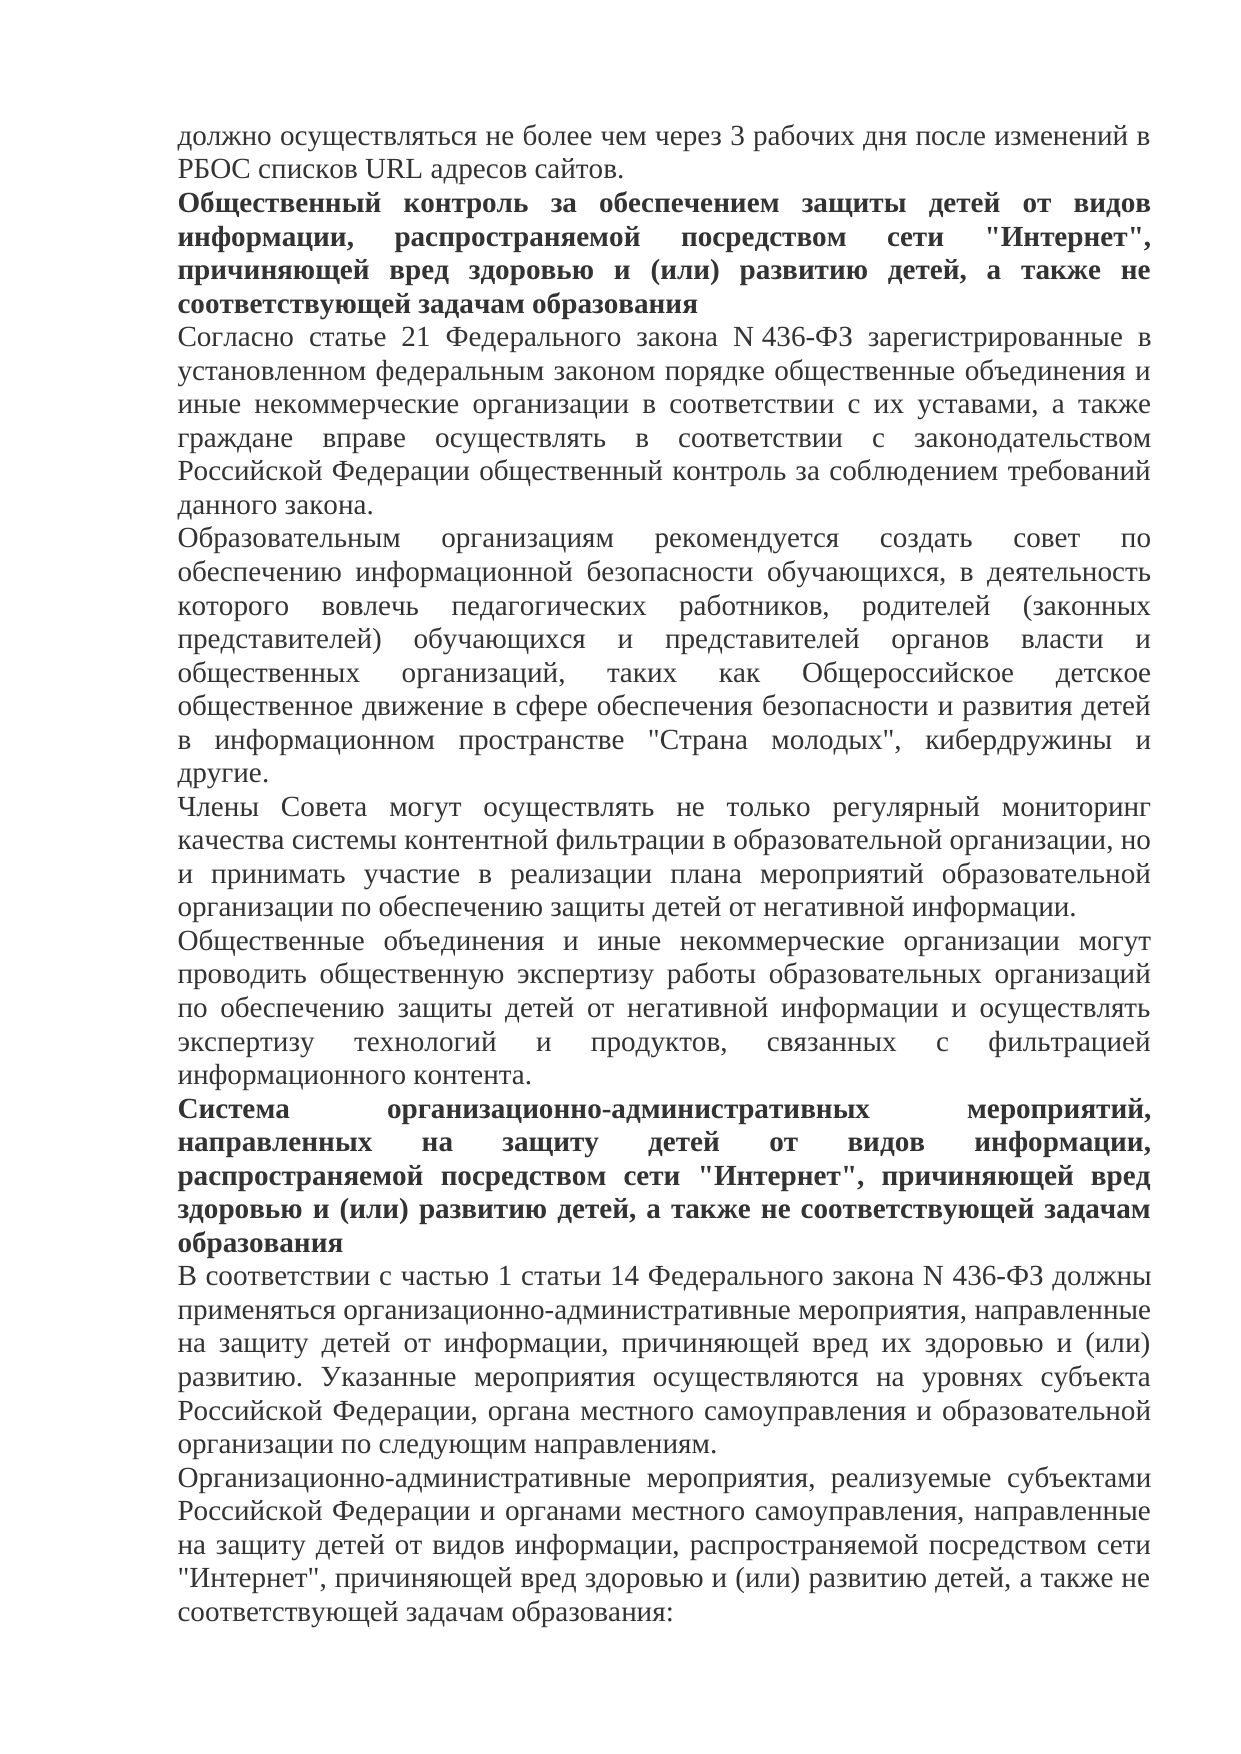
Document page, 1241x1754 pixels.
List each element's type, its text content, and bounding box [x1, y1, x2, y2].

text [177, 118, 1152, 185]
text В соответствии с частью 1 статьи 14 Федерального закона N 436-ФЗ должны применяться организационно-административные мероприятия, направленные на защиту детей от информации, причиняющей вред их здоровью и (или) развитию. Указанные мероприятия осуществляются на уровнях субъекта Российской Федерации, органа местного самоуправления и образовательной организации по следующим направлениям. [177, 1258, 1152, 1460]
text Согласно статье 21 Федерального закона N 436-ФЗ зарегистрированные в установленном федеральным законом порядке общественные объединения и иные некоммерческие организации в соответствии с их уставами, а также граждане вправе осуществлять в соответствии с законодательством Российской Федерации общественный контроль за соблюдением требований данного закона. [177, 319, 1152, 521]
text Организационно-административные мероприятия, реализуемые субъектами Российской Федерации и органами местного самоуправления, направленные на защиту детей от видов информации, распространяемой посредством сети "Интернет", причиняющей вред здоровью и (или) развитию детей, а также не соответствующей задачам образования: [177, 1460, 1152, 1627]
text Общественные объединения и иные некоммерческие организации могут проводить общественную экспертизу работы образовательных организаций по обеспечению защиты детей от негативной информации и осуществлять экспертизу технологий и продуктов, связанных с фильтрацией информационного контента. [177, 923, 1152, 1091]
text Члены Совета могут осуществлять не только регулярный мониторинг качества системы контентной фильтрации в образовательной организации, но и принимать участие в реализации плана мероприятий образовательной организации по обеспечению защиты детей от негативной информации. [177, 789, 1152, 923]
text Образовательным организациям рекомендуется создать совет по обеспечению информационной безопасности обучающихся, в деятельность которого вовлечь педагогических работников, родителей (законных представителей) обучающихся и представителей органов власти и общественных организаций, таких как Общероссийское детское общественное движение в сфере обеспечения безопасности и развития детей в информационном пространстве "Страна молодых", кибердружины и другие. [177, 521, 1152, 789]
text Система организационно-административных мероприятий, направленных на защиту детей от видов информации, распространяемой посредством сети "Интернет", причиняющей вред здоровью и (или) развитию детей, а также не соответствующей задачам образования [177, 1091, 1152, 1258]
text Общественный контроль за обеспечением защиты детей от видов информации, распространяемой посредством сети "Интернет", причиняющей вред здоровью и (или) развитию детей, а также не соответствующей задачам образования [177, 185, 1152, 319]
